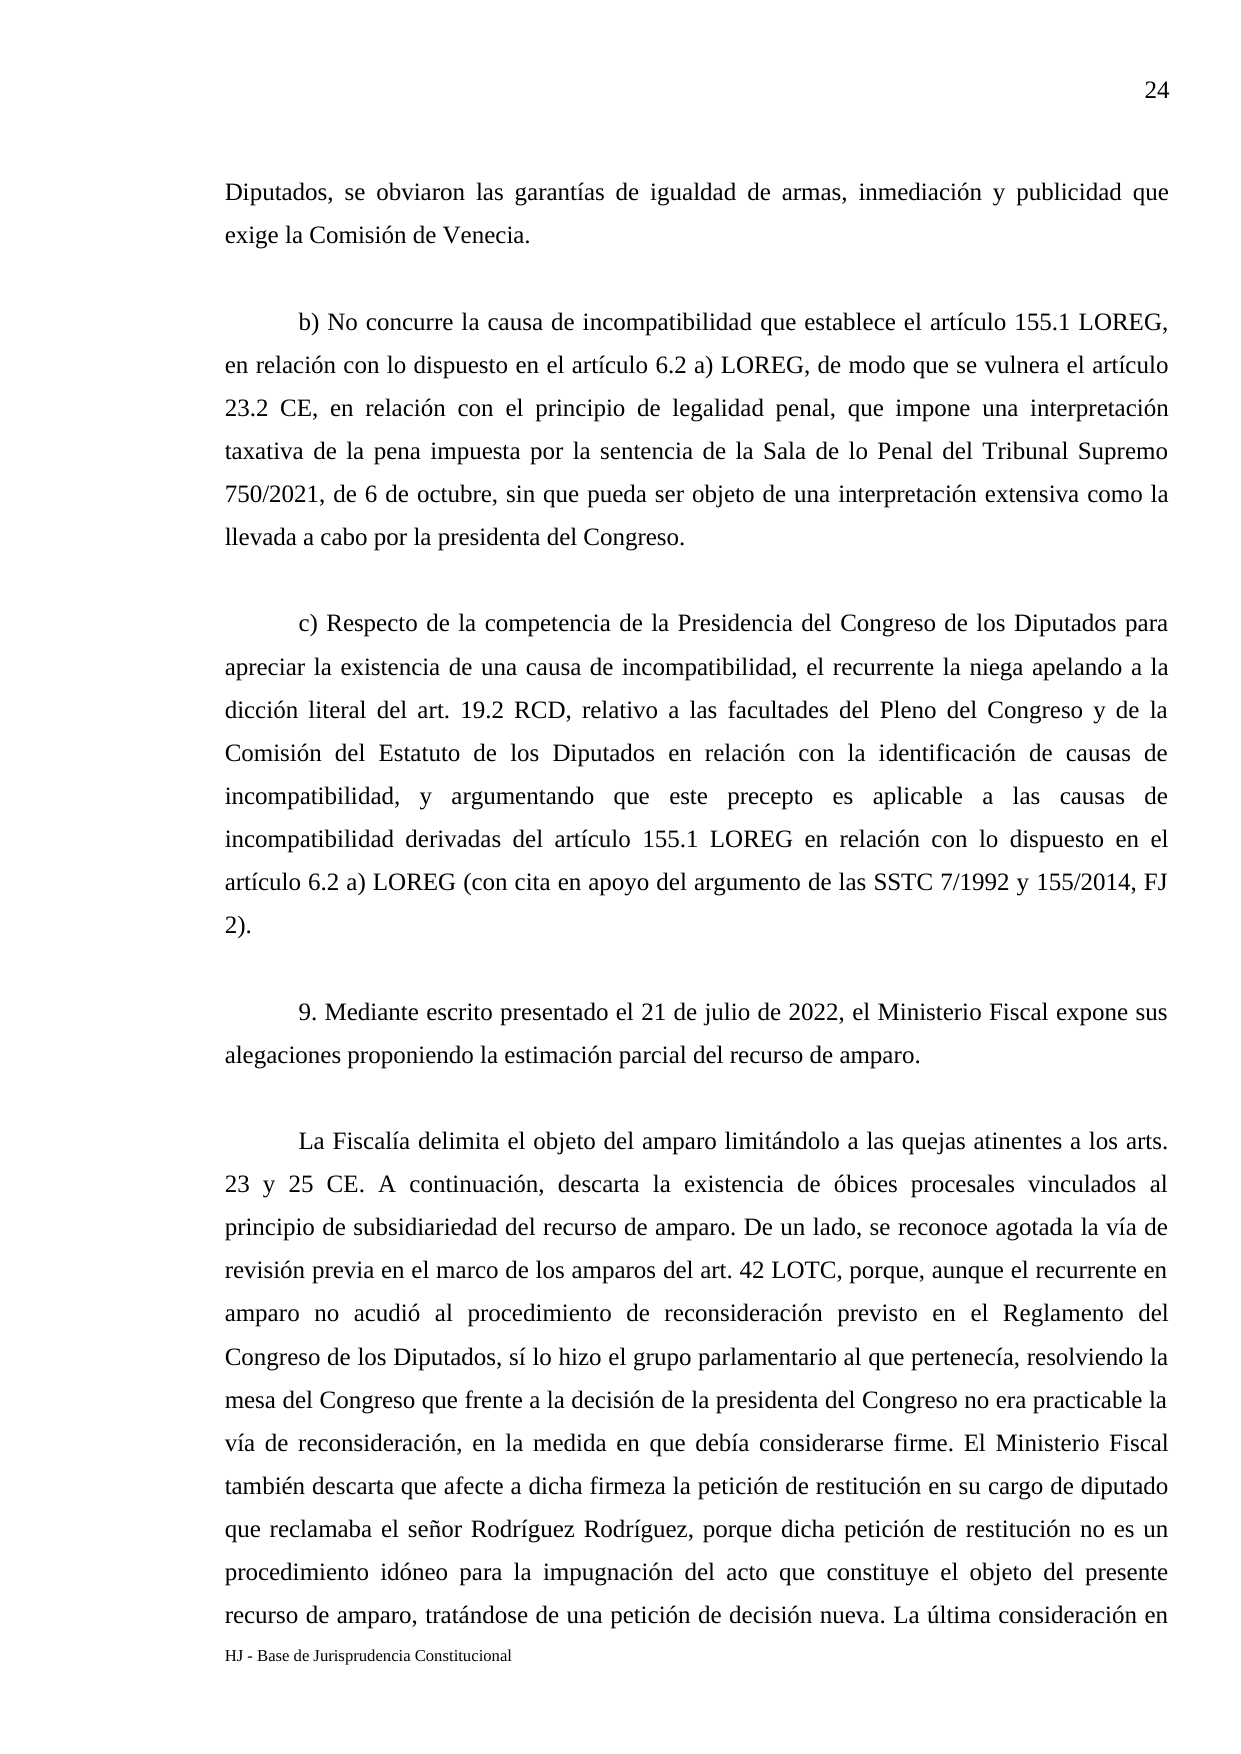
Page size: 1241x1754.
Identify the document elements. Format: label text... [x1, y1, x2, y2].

text 9. Mediante escrito presentado el 21 de julio de 2022, el Ministerio Fiscal expone sus alegaciones proponiendo la estimación parcial del recurso de amparo. [224, 997, 1169, 1068]
text b) No concurre la causa de incompatibilidad que establece el artículo 155.1 LOREG, en relación con lo dispuesto en el artículo 6.2 a) LOREG, de modo que se vulnera el artículo 23.2 CE, en relación con el principio de legalidad penal, que impone una interpretación taxativa de la pena impuesta por la sentencia de la Sala de lo Penal del Tribunal Supremo 750/2021, de 6 de octubre, sin que pueda ser objeto de una interpretación extensiva como la llevada a cabo por la presidenta del Congreso. [224, 307, 1169, 551]
text c) Respecto de la competencia de la Presidencia del Congreso de los Diputados para apreciar la existencia de una causa de incompatibilidad, el recurrente la niega apelando a la dicción literal del art. 19.2 RCD, relativo a las facultades del Pleno del Congreso y de la Comisión del Estatuto de los Diputados en relación con la identificación de causas de incompatibilidad, y argumentando que este precepto es aplicable a las causas de incompatibilidad derivadas del artículo 155.1 LOREG en relación con lo dispuesto en el artículo 6.2 a) LOREG (con cita en apoyo del argumento de las SSTC 7/1992 y 155/2014, FJ 2). [224, 608, 1169, 939]
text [224, 1126, 1169, 1629]
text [224, 177, 1169, 249]
